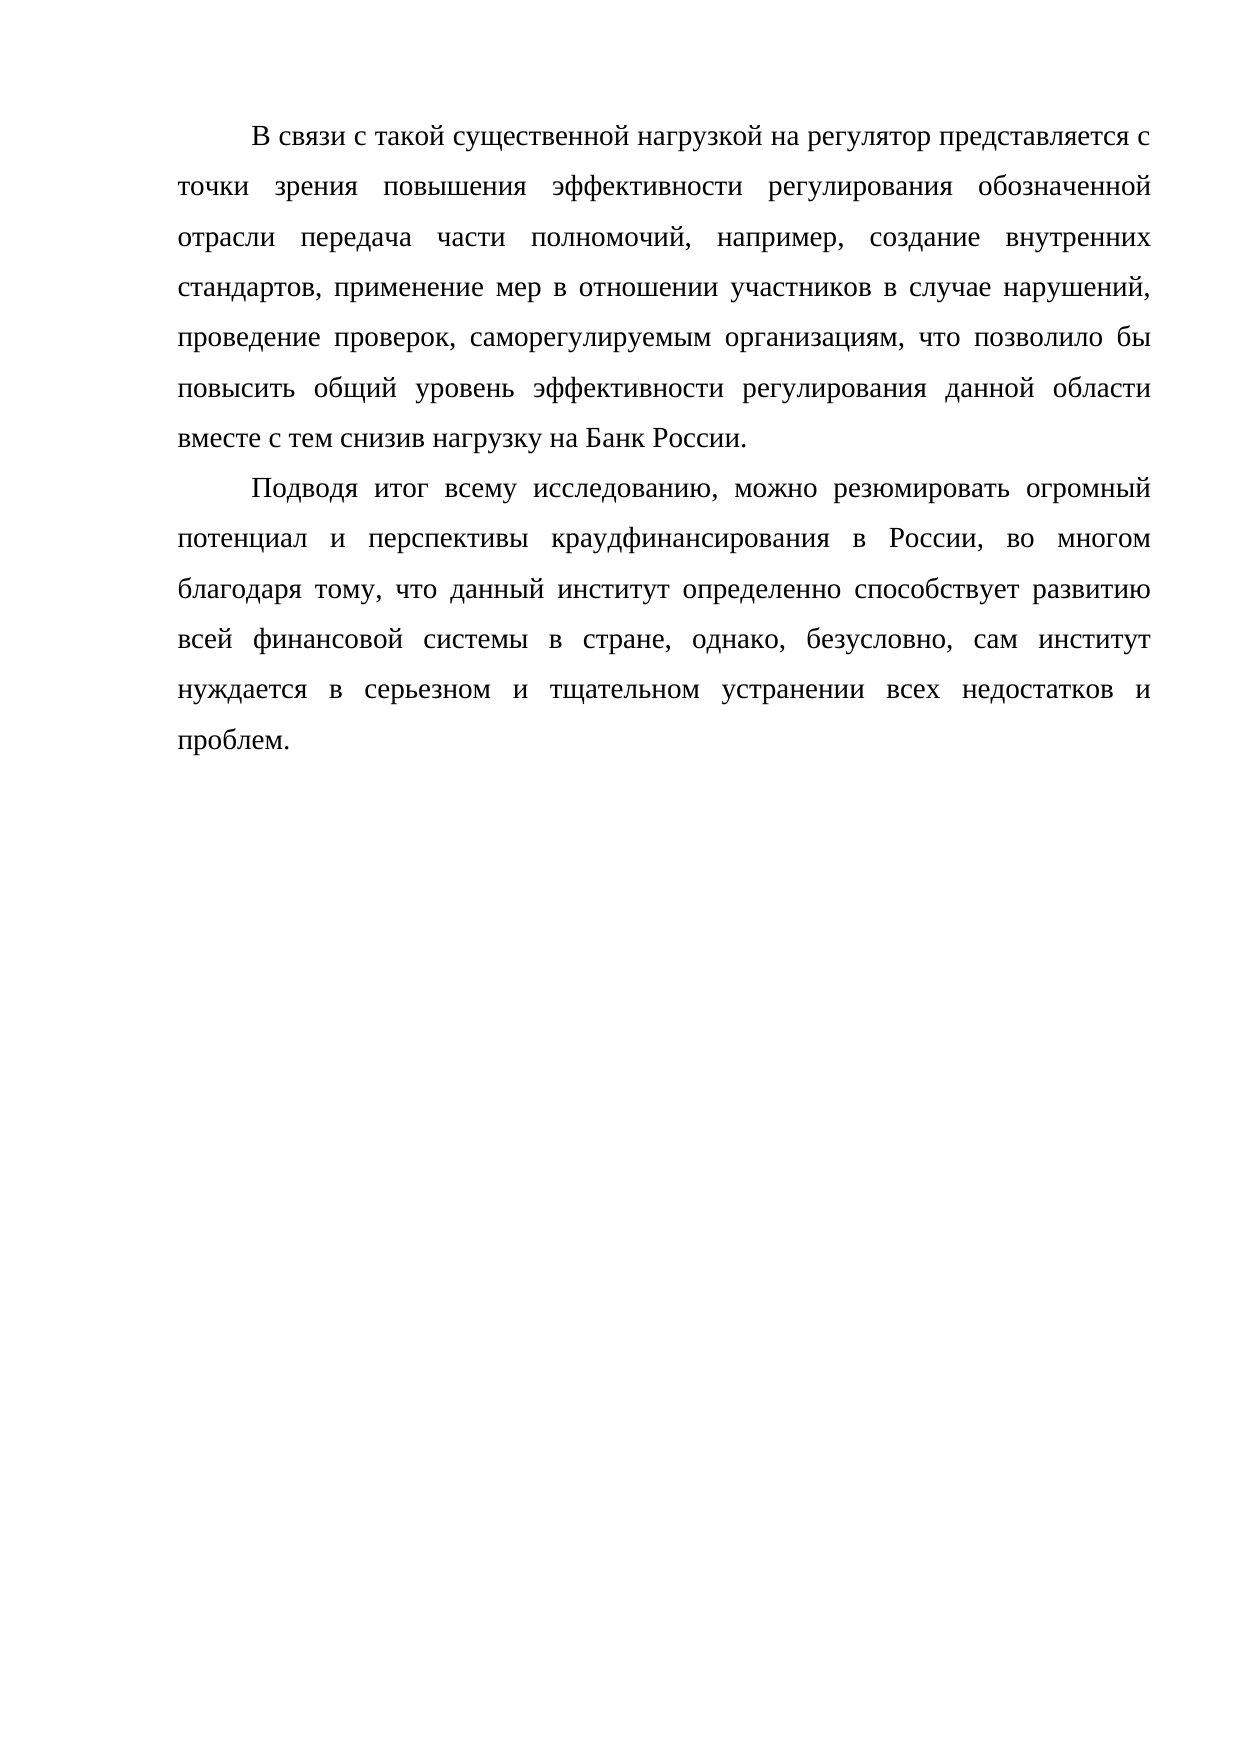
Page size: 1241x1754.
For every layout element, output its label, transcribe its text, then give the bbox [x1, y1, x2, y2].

text В связи с такой существенной нагрузкой на регулятор представляется с точки зрения повышения эффективности регулирования обозначенной отрасли передача части полномочий, например, создание внутренних стандартов, применение мер в отношении участников в случае нарушений, проведение проверок, саморегулируемым организациям, что позволило бы повысить общий уровень эффективности регулирования данной области вместе с тем снизив нагрузку на Банк России. [177, 118, 1152, 453]
text Подводя итог всему исследованию, можно резюмировать огромный потенциал и перспективы краудфинансирования в России, во многом благодаря тому, что данный институт определенно способствует развитию всей финансовой системы в стране, однако, безусловно, сам институт нуждается в серьезном и тщательном устранении всех недостатков и проблем. [177, 470, 1152, 755]
